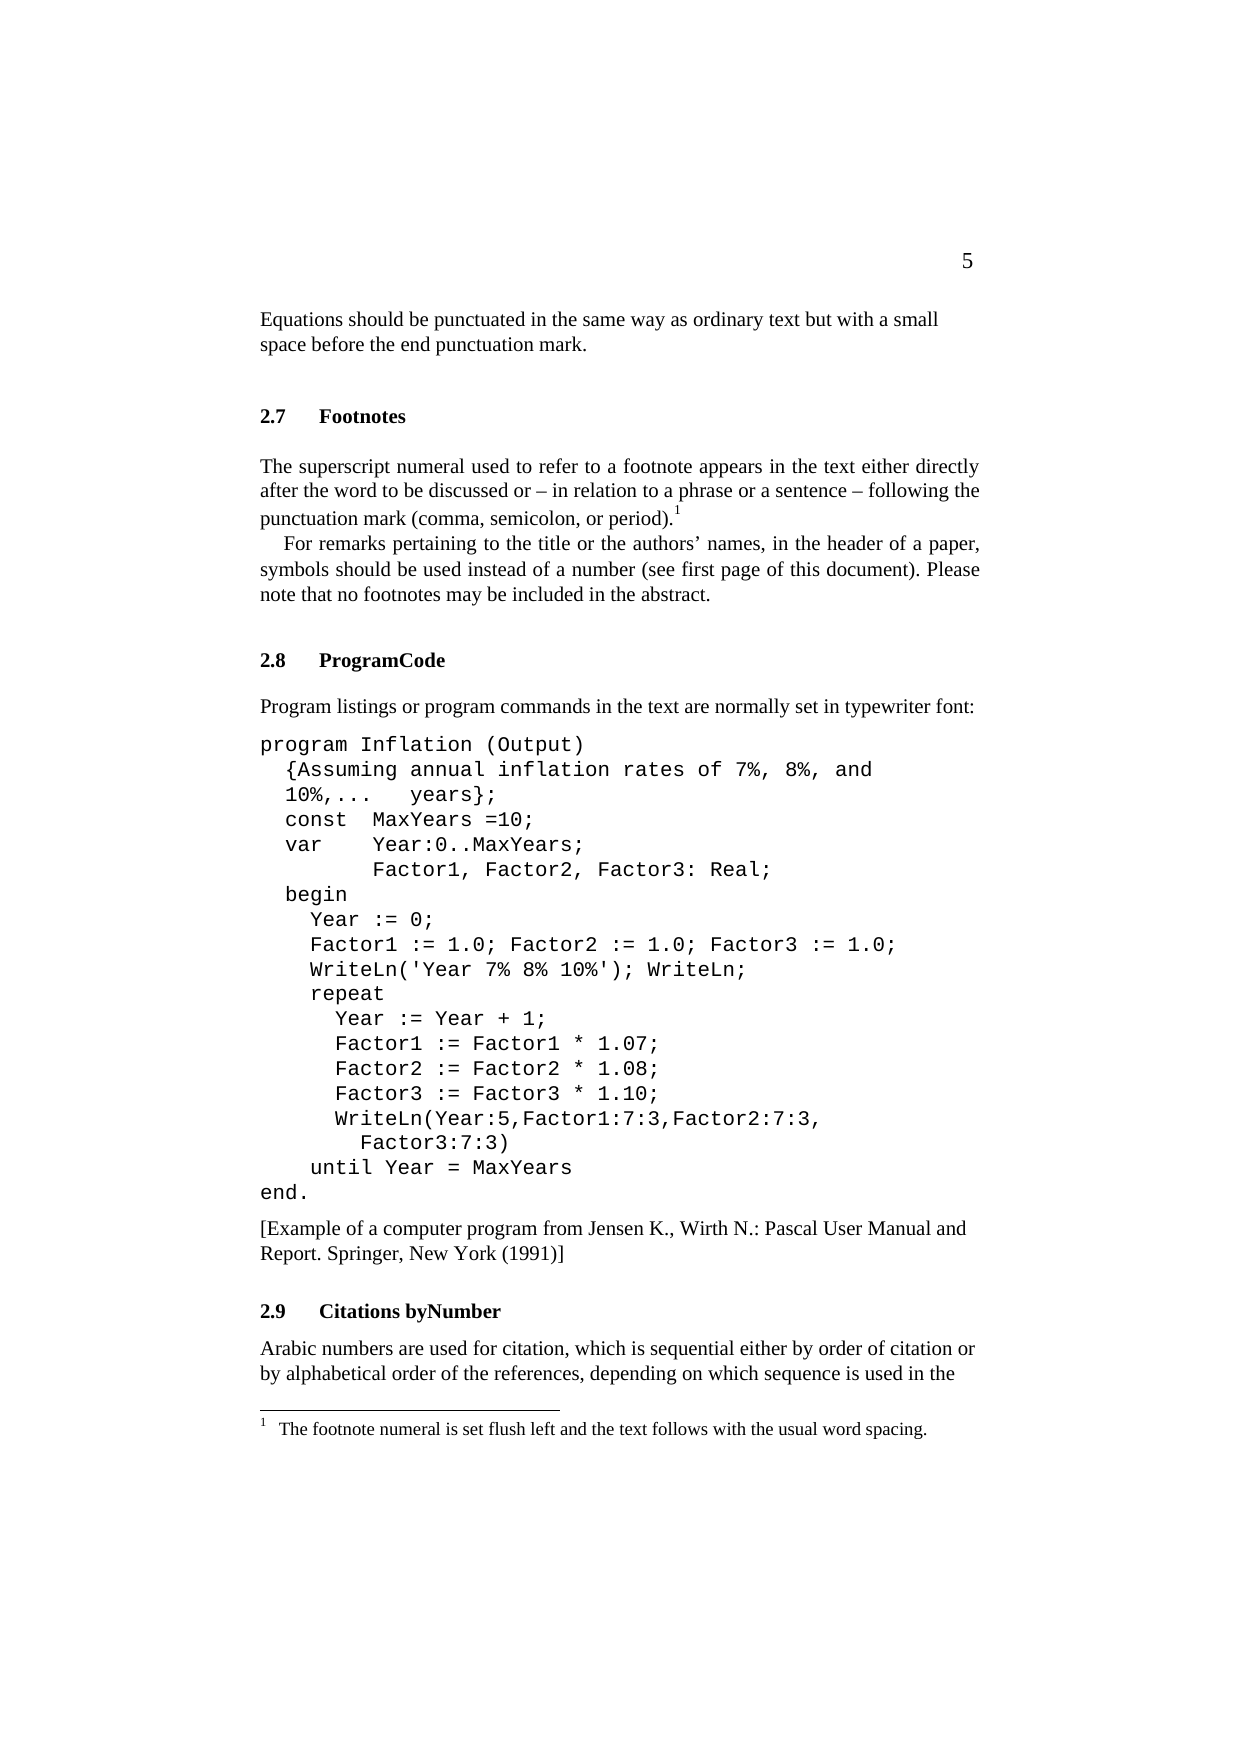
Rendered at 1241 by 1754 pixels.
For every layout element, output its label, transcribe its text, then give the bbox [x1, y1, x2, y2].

text const MaxYears =10; [285, 808, 981, 832]
text 1 The footnote numeral is set flush left and the text follows with the usual word spacing. [260, 1409, 981, 1440]
subtitle Citations byNumber [260, 1299, 1065, 1323]
text Program listings or program commands in the text are normally set in typewriter font: [260, 693, 1065, 718]
text Factor1 := Factor1 * 1.07; Factor2 := Factor2 * 1.08; Factor3 := Factor3 * 1.10; [335, 1033, 660, 1106]
text Arabic numbers are used for citation, which is sequential either by order of citation or by alphabetical order of the references, depending on which sequence is used in the [260, 1336, 981, 1385]
text var Year:0..MaxYears; [285, 833, 981, 857]
text WriteLn('Year 7% 8% 10%'); WriteLn; repeat [310, 958, 749, 1007]
text {Assuming annual inflation rates of 7%, 8%, and 10%,... years}; [285, 759, 873, 807]
text For remarks pertaining to the title or the authors’ names, in the header of a paper, symbols should be used instead of a number (see first page of this document). Please note that no footnotes may be included in the abstract. [260, 531, 981, 606]
subtitle ProgramCode [260, 648, 1065, 672]
text Year := Year + 1; [335, 1008, 1065, 1032]
text program Inflation (Output) [260, 734, 1065, 758]
text until Year = MaxYears end. [260, 1157, 574, 1206]
text Year := 0; [310, 908, 981, 932]
subtitle Footnotes [260, 403, 1065, 428]
text Factor1 := 1.0; Factor2 := 1.0; Factor3 := 1.0; [310, 933, 981, 957]
text begin [285, 883, 981, 907]
text WriteLn(Year:5,Factor1:7:3,Factor2:7:3, Factor3:7:3) [335, 1107, 824, 1156]
text [Example of a computer program from Jensen K., Wirth N.: Pascal User Manual and Report. Springer, New York (1991)] [260, 1216, 981, 1265]
text Equations should be punctuated in the same way as ordinary text but with a small space before the end punctuation mark. [260, 307, 981, 356]
text The superscript numeral used to refer to a footnote appears in the text either directly after the word to be discussed or – in relation to a phrase or a sentence – following the punctuation mark (comma, semicolon, or period).1 [260, 454, 981, 530]
text Factor1, Factor2, Factor3: Real; [372, 858, 981, 882]
